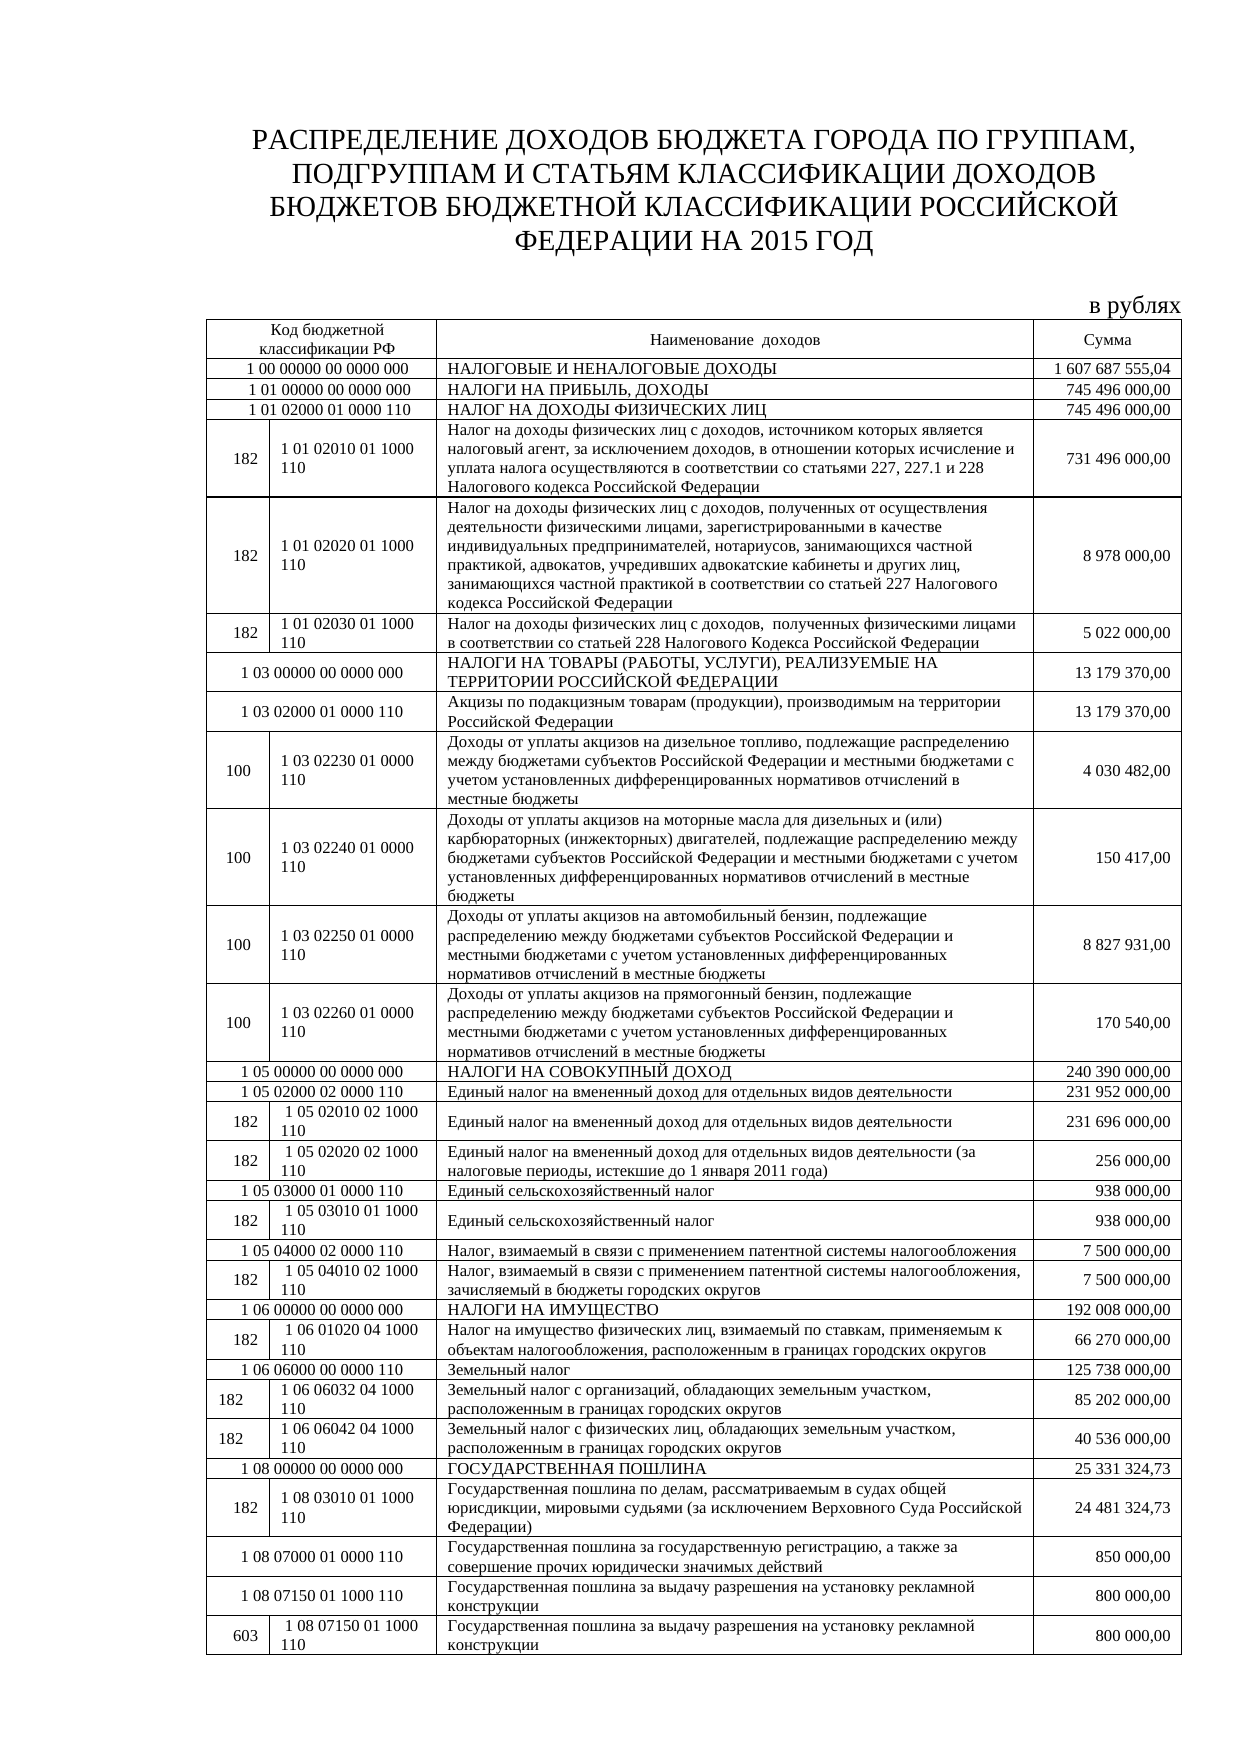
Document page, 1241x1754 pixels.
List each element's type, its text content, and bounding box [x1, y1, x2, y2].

table_cell 7 500 000,00 [1034, 1240, 1181, 1259]
table_cell 182 [207, 1201, 269, 1239]
table_cell 1 03 02230 01 0000 110 [270, 732, 436, 808]
table_cell 800 000,00 [1034, 1577, 1181, 1615]
table_cell 1 01 02020 01 1000 110 [270, 498, 436, 612]
table_cell 1 05 02010 02 1000 110 [270, 1102, 436, 1140]
table_cell 13 179 370,00 [1034, 692, 1181, 731]
table_cell Государственная пошлина за выдачу разрешения на установку рекламной конструкции [437, 1616, 1033, 1654]
table_cell 731 496 000,00 [1034, 420, 1181, 496]
table_cell 125 738 000,00 [1034, 1360, 1181, 1379]
table_cell 1 08 00000 00 0000 000 [207, 1459, 436, 1478]
table_cell 182 [207, 1320, 269, 1358]
table_cell Налог на имущество физических лиц, взимаемый по ставкам, применяемым к объектам налогообложения, расположенным в границах городских округов [437, 1320, 1033, 1358]
table_cell 1 01 02000 01 0000 110 [207, 400, 436, 419]
text в рублях [207, 290, 1181, 319]
table_cell Государственная пошлина за выдачу разрешения на установку рекламной конструкции [437, 1577, 1033, 1615]
table_cell 603 [207, 1616, 269, 1654]
table_cell НАЛОГ НА ДОХОДЫ ФИЗИЧЕСКИХ ЛИЦ [437, 400, 1033, 419]
table_cell Земельный налог с физических лиц, обладающих земельным участком, расположенным в границах городских округов [437, 1419, 1033, 1457]
table_cell Налог на доходы физических лиц с доходов, источником которых является налоговый агент, за исключением доходов, в отношении которых исчисление и уплата налога осуществляются в соответствии со статьями 227, 227.1 и 228 Налогового кодекса Российской Федерации [437, 420, 1033, 496]
table_cell 182 [207, 1479, 269, 1536]
table_cell 231 952 000,00 [1034, 1082, 1181, 1101]
table_cell 85 202 000,00 [1034, 1380, 1181, 1418]
table_cell НАЛОГОВЫЕ И НЕНАЛОГОВЫЕ ДОХОДЫ [437, 359, 1033, 378]
table_cell НАЛОГИ НА ИМУЩЕСТВО [437, 1300, 1033, 1319]
table_cell 40 536 000,00 [1034, 1419, 1181, 1457]
table_header Наименование доходов [437, 320, 1033, 358]
table_cell 182 [207, 614, 269, 652]
table_cell Доходы от уплаты акцизов на прямогонный бензин, подлежащие распределению между бюджетами субъектов Российской Федерации и местными бюджетами с учетом установленных дифференцированных нормативов отчислений в местные бюджеты [437, 984, 1033, 1061]
table_cell Доходы от уплаты акцизов на дизельное топливо, подлежащие распределению между бюджетами субъектов Российской Федерации и местными бюджетами с учетом установленных дифференцированных нормативов отчислений в местные бюджеты [437, 732, 1033, 808]
table_cell 1 03 02000 01 0000 110 [207, 692, 436, 731]
table_cell 1 01 02030 01 1000 110 [270, 614, 436, 652]
table_cell 5 022 000,00 [1034, 614, 1181, 652]
table_cell 182 [207, 1261, 269, 1299]
table_cell 1 06 06000 00 0000 110 [207, 1360, 436, 1379]
table_cell 1 03 00000 00 0000 000 [207, 653, 436, 691]
table_cell 8 827 931,00 [1034, 906, 1181, 983]
table_cell 1 08 07000 01 0000 110 [207, 1537, 436, 1576]
table_cell 7 500 000,00 [1034, 1261, 1181, 1299]
table_cell Налог, взимаемый в связи с применением патентной системы налогообложения, зачисляемый в бюджеты городских округов [437, 1261, 1033, 1299]
table_cell 192 008 000,00 [1034, 1300, 1181, 1319]
table_cell Единый налог на вмененный доход для отдельных видов деятельности [437, 1082, 1033, 1101]
table_cell 100 [207, 906, 269, 983]
table_cell 1 05 03000 01 0000 110 [207, 1181, 436, 1200]
table_cell 182 [207, 1102, 269, 1140]
table_cell 1 05 03010 01 1000 110 [270, 1201, 436, 1239]
table_cell 182 [207, 498, 269, 612]
table_cell 24 481 324,73 [1034, 1479, 1181, 1536]
table_cell 182 [207, 420, 269, 496]
table_cell 1 03 02240 01 0000 110 [270, 809, 436, 905]
table_cell 1 08 03010 01 1000 110 [270, 1479, 436, 1536]
table_cell 100 [207, 809, 269, 905]
table_cell 182 [207, 1380, 269, 1418]
table_cell 938 000,00 [1034, 1201, 1181, 1239]
table_cell Государственная пошлина по делам, рассматриваемым в судах общей юрисдикции, мировыми судьями (за исключением Верховного Суда Российской Федерации) [437, 1479, 1033, 1536]
table_cell 1 06 00000 00 0000 000 [207, 1300, 436, 1319]
table_cell Доходы от уплаты акцизов на автомобильный бензин, подлежащие распределению между бюджетами субъектов Российской Федерации и местными бюджетами с учетом установленных дифференцированных нормативов отчислений в местные бюджеты [437, 906, 1033, 983]
table_cell 25 331 324,73 [1034, 1459, 1181, 1478]
table_cell 150 417,00 [1034, 809, 1181, 905]
table_cell Государственная пошлина за государственную регистрацию, а также за совершение прочих юридически значимых действий [437, 1537, 1033, 1576]
table_cell Акцизы по подакцизным товарам (продукции), производимым на территории Российской Федерации [437, 692, 1033, 731]
table_cell Единый сельскохозяйственный налог [437, 1201, 1033, 1239]
table_cell 1 08 07150 01 1000 110 [270, 1616, 436, 1654]
table_cell 1 03 02250 01 0000 110 [270, 906, 436, 983]
text Распределение доходов бюджета города по группам, подгруппам и статьям классификации доходов бюджетов бюджетной классификации Российской Федерации на 2015 год [207, 122, 1181, 256]
table_cell 4 030 482,00 [1034, 732, 1181, 808]
table_cell 745 496 000,00 [1034, 379, 1181, 398]
table_cell 1 05 00000 00 0000 000 [207, 1062, 436, 1081]
table_cell 1 06 06032 04 1000 110 [270, 1380, 436, 1418]
table_cell 256 000,00 [1034, 1141, 1181, 1180]
table_cell Налог на доходы физических лиц с доходов, полученных физическими лицами в соответствии со статьей 228 Налогового Кодекса Российской Федерации [437, 614, 1033, 652]
table_cell 240 390 000,00 [1034, 1062, 1181, 1081]
table_cell 1 01 02010 01 1000 110 [270, 420, 436, 496]
table_cell 938 000,00 [1034, 1181, 1181, 1200]
table_header Сумма [1034, 320, 1181, 358]
table_cell Единый сельскохозяйственный налог [437, 1181, 1033, 1200]
table_cell 1 08 07150 01 1000 110 [207, 1577, 436, 1615]
table_cell 8 978 000,00 [1034, 498, 1181, 612]
table_cell 1 607 687 555,04 [1034, 359, 1181, 378]
table_cell 231 696 000,00 [1034, 1102, 1181, 1140]
table_cell Земельный налог с организаций, обладающих земельным участком, расположенным в границах городских округов [437, 1380, 1033, 1418]
table_cell НАЛОГИ НА ТОВАРЫ (РАБОТЫ, УСЛУГИ), РЕАЛИЗУЕМЫЕ НА ТЕРРИТОРИИ РОССИЙСКОЙ ФЕДЕРАЦИИ [437, 653, 1033, 691]
table_cell Налог на доходы физических лиц с доходов, полученных от осуществления деятельности физическими лицами, зарегистрированными в качестве индивидуальных предпринимателей, нотариусов, занимающихся частной практикой, адвокатов, учредивших адвокатские кабинеты и других лиц, занимающихся частной практикой в соответствии со статьей 227 Налогового кодекса Российской Федерации [437, 498, 1033, 612]
table_cell Земельный налог [437, 1360, 1033, 1379]
table_cell НАЛОГИ НА ПРИБЫЛЬ, ДОХОДЫ [437, 379, 1033, 398]
table_cell 100 [207, 984, 269, 1061]
table_cell НАЛОГИ НА СОВОКУПНЫЙ ДОХОД [437, 1062, 1033, 1081]
table_cell 13 179 370,00 [1034, 653, 1181, 691]
table_cell 1 00 00000 00 0000 000 [207, 359, 436, 378]
table_cell 1 05 02020 02 1000 110 [270, 1141, 436, 1180]
table_cell 745 496 000,00 [1034, 400, 1181, 419]
table_cell Единый налог на вмененный доход для отдельных видов деятельности (за налоговые периоды, истекшие до 1 января 2011 года) [437, 1141, 1033, 1180]
table_cell 1 01 00000 00 0000 000 [207, 379, 436, 398]
table_cell 100 [207, 732, 269, 808]
table_cell 182 [207, 1419, 269, 1457]
table_cell 1 06 01020 04 1000 110 [270, 1320, 436, 1358]
table_cell 1 06 06042 04 1000 110 [270, 1419, 436, 1457]
table_cell 1 05 04010 02 1000 110 [270, 1261, 436, 1299]
table_cell Доходы от уплаты акцизов на моторные масла для дизельных и (или) карбюраторных (инжекторных) двигателей, подлежащие распределению между бюджетами субъектов Российской Федерации и местными бюджетами с учетом установленных дифференцированных нормативов отчислений в местные бюджеты [437, 809, 1033, 905]
table_cell 1 03 02260 01 0000 110 [270, 984, 436, 1061]
table_cell 850 000,00 [1034, 1537, 1181, 1576]
table_cell ГОСУДАРСТВЕННАЯ ПОШЛИНА [437, 1459, 1033, 1478]
table_cell 1 05 02000 02 0000 110 [207, 1082, 436, 1101]
table_cell 170 540,00 [1034, 984, 1181, 1061]
table_cell 182 [207, 1141, 269, 1180]
table_cell Единый налог на вмененный доход для отдельных видов деятельности [437, 1102, 1033, 1140]
table_cell Налог, взимаемый в связи с применением патентной системы налогообложения [437, 1240, 1033, 1259]
table_cell 800 000,00 [1034, 1616, 1181, 1654]
table_header Код бюджетной классификации РФ [207, 320, 436, 358]
table_cell 66 270 000,00 [1034, 1320, 1181, 1358]
table_cell 1 05 04000 02 0000 110 [207, 1240, 436, 1259]
